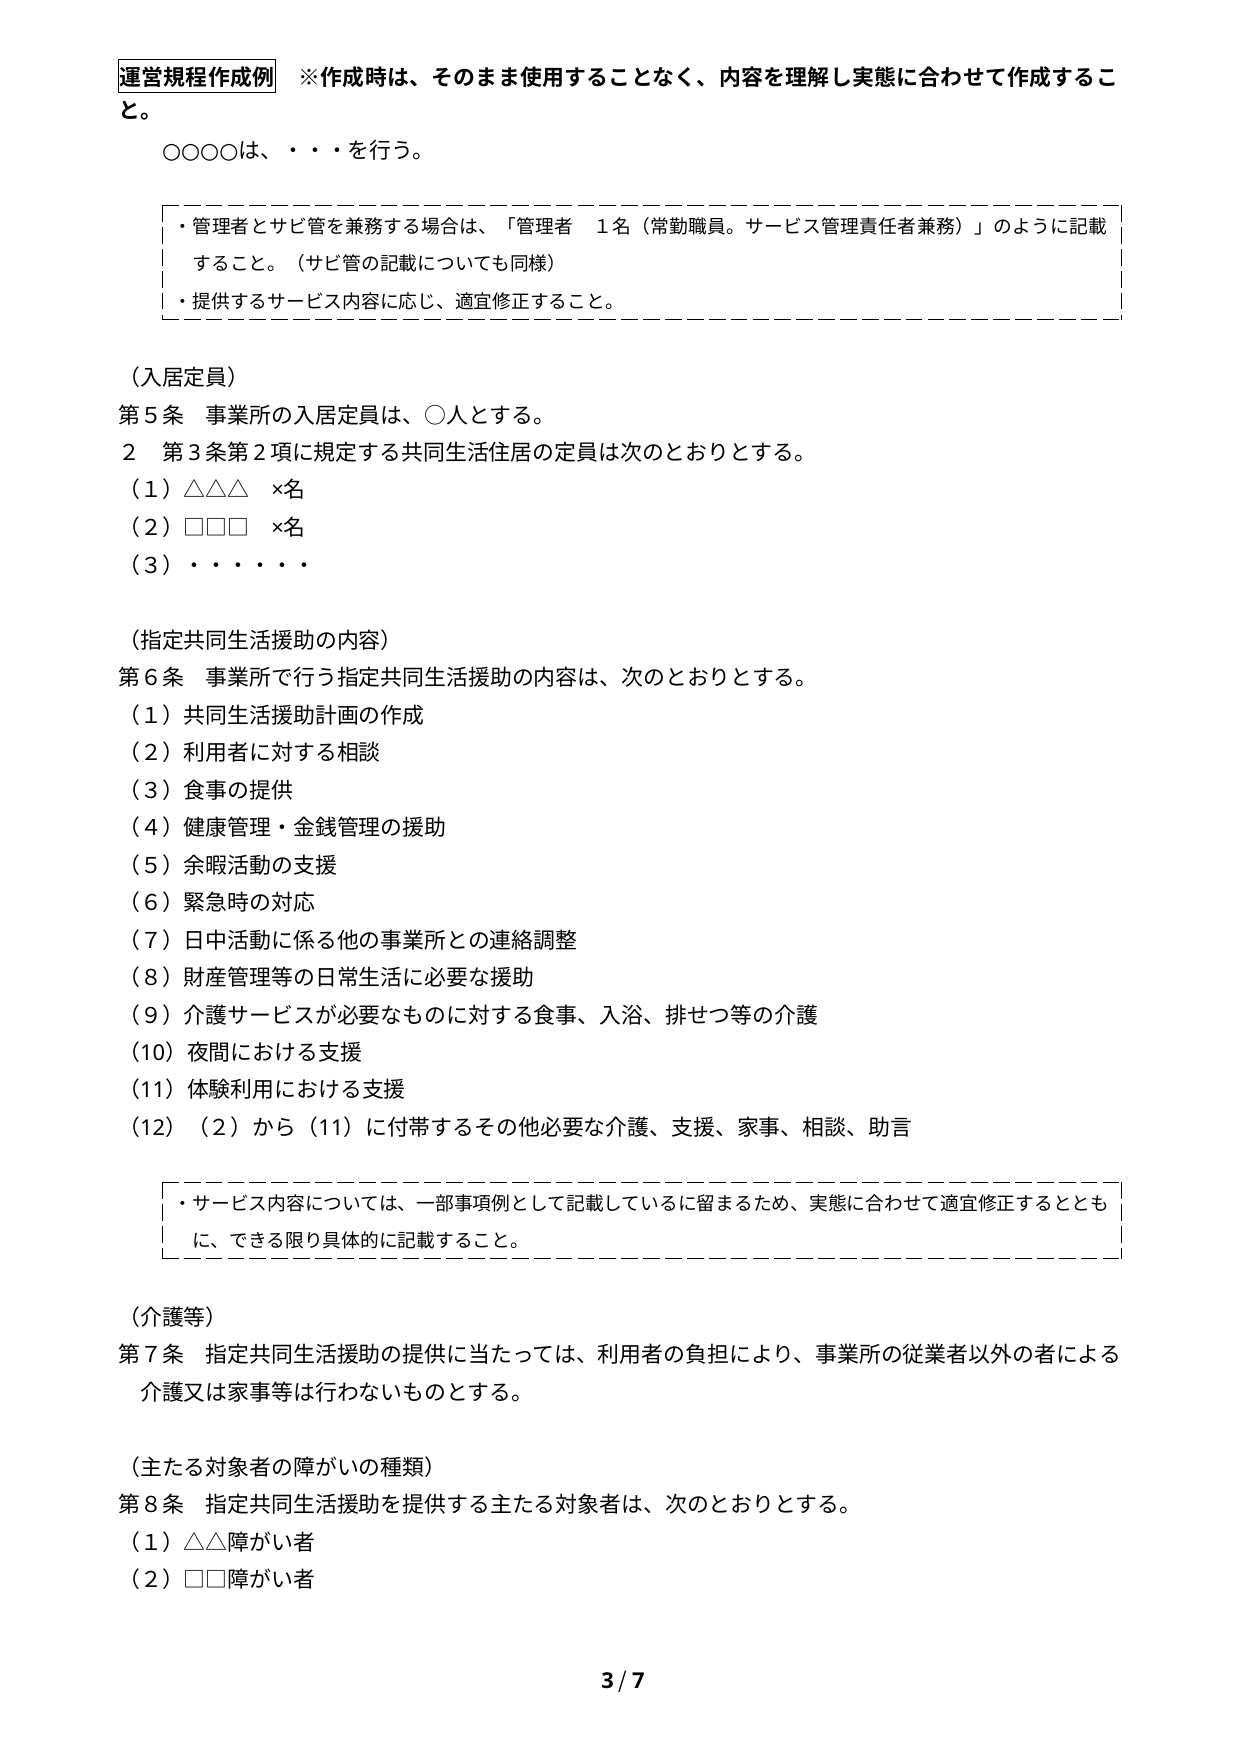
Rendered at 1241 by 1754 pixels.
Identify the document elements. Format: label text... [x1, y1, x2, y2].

text （主たる対象者の障がいの種類） [118, 1447, 1122, 1484]
text （入居定員） [118, 357, 1122, 395]
text （11）体験利用における支援 [118, 1070, 1122, 1107]
text （２）□□障がい者 [118, 1559, 1122, 1597]
text （８）財産管理等の日常生活に必要な援助 [118, 957, 1122, 995]
text （１）△△△ ×名 [118, 470, 1122, 507]
text 第７条 指定共同生活援助の提供に当たっては、利用者の負担により、事業所の従業者以外の者による介護又は家事等は行わないものとする。 [118, 1334, 1122, 1409]
text （12）（２）から（11）に付帯するその他必要な介護、支援、家事、相談、助言 [118, 1107, 1122, 1145]
text （10）夜間における支援 [118, 1032, 1122, 1070]
text （６）緊急時の対応 [118, 882, 1122, 920]
text （７）日中活動に係る他の事業所との連絡調整 [118, 920, 1122, 957]
text （介護等） [118, 1297, 1122, 1334]
text ○○○○は、・・・を行う。 [140, 130, 1122, 168]
text （４）健康管理・金銭管理の援助 [118, 807, 1122, 845]
text （２）利用者に対する相談 [118, 732, 1122, 770]
table_header ・サービス内容については、一部事項例として記載しているに留まるため、実態に合わせて適宜修正するとともに、できる限り具体的に記載すること。 [163, 1182, 1122, 1258]
text （３）・・・・・・ [118, 545, 1122, 582]
text （１）△△障がい者 [118, 1522, 1122, 1559]
text （９）介護サービスが必要なものに対する食事、入浴、排せつ等の介護 [118, 995, 1122, 1032]
text 第５条 事業所の入居定員は、○人とする。 [118, 395, 1122, 432]
text ２ 第3条第2項に規定する共同生活住居の定員は次のとおりとする。 [118, 432, 1122, 470]
text （指定共同生活援助の内容） [118, 620, 1122, 657]
table_header ・管理者とサビ管を兼務する場合は、「管理者 １名（常勤職員。サービス管理責任者兼務）」のように記載すること。（サビ管の記載についても同様） ・提供するサービス内容に応じ、適宜修正すること。 [163, 205, 1122, 319]
text 第８条 指定共同生活援助を提供する主たる対象者は、次のとおりとする。 [118, 1484, 1122, 1522]
text 第６条 事業所で行う指定共同生活援助の内容は、次のとおりとする。 [118, 657, 1122, 695]
text （５）余暇活動の支援 [118, 845, 1122, 882]
text （１）共同生活援助計画の作成 [118, 695, 1122, 732]
text （３）食事の提供 [118, 770, 1122, 807]
text （２）□□□ ×名 [118, 507, 1122, 545]
